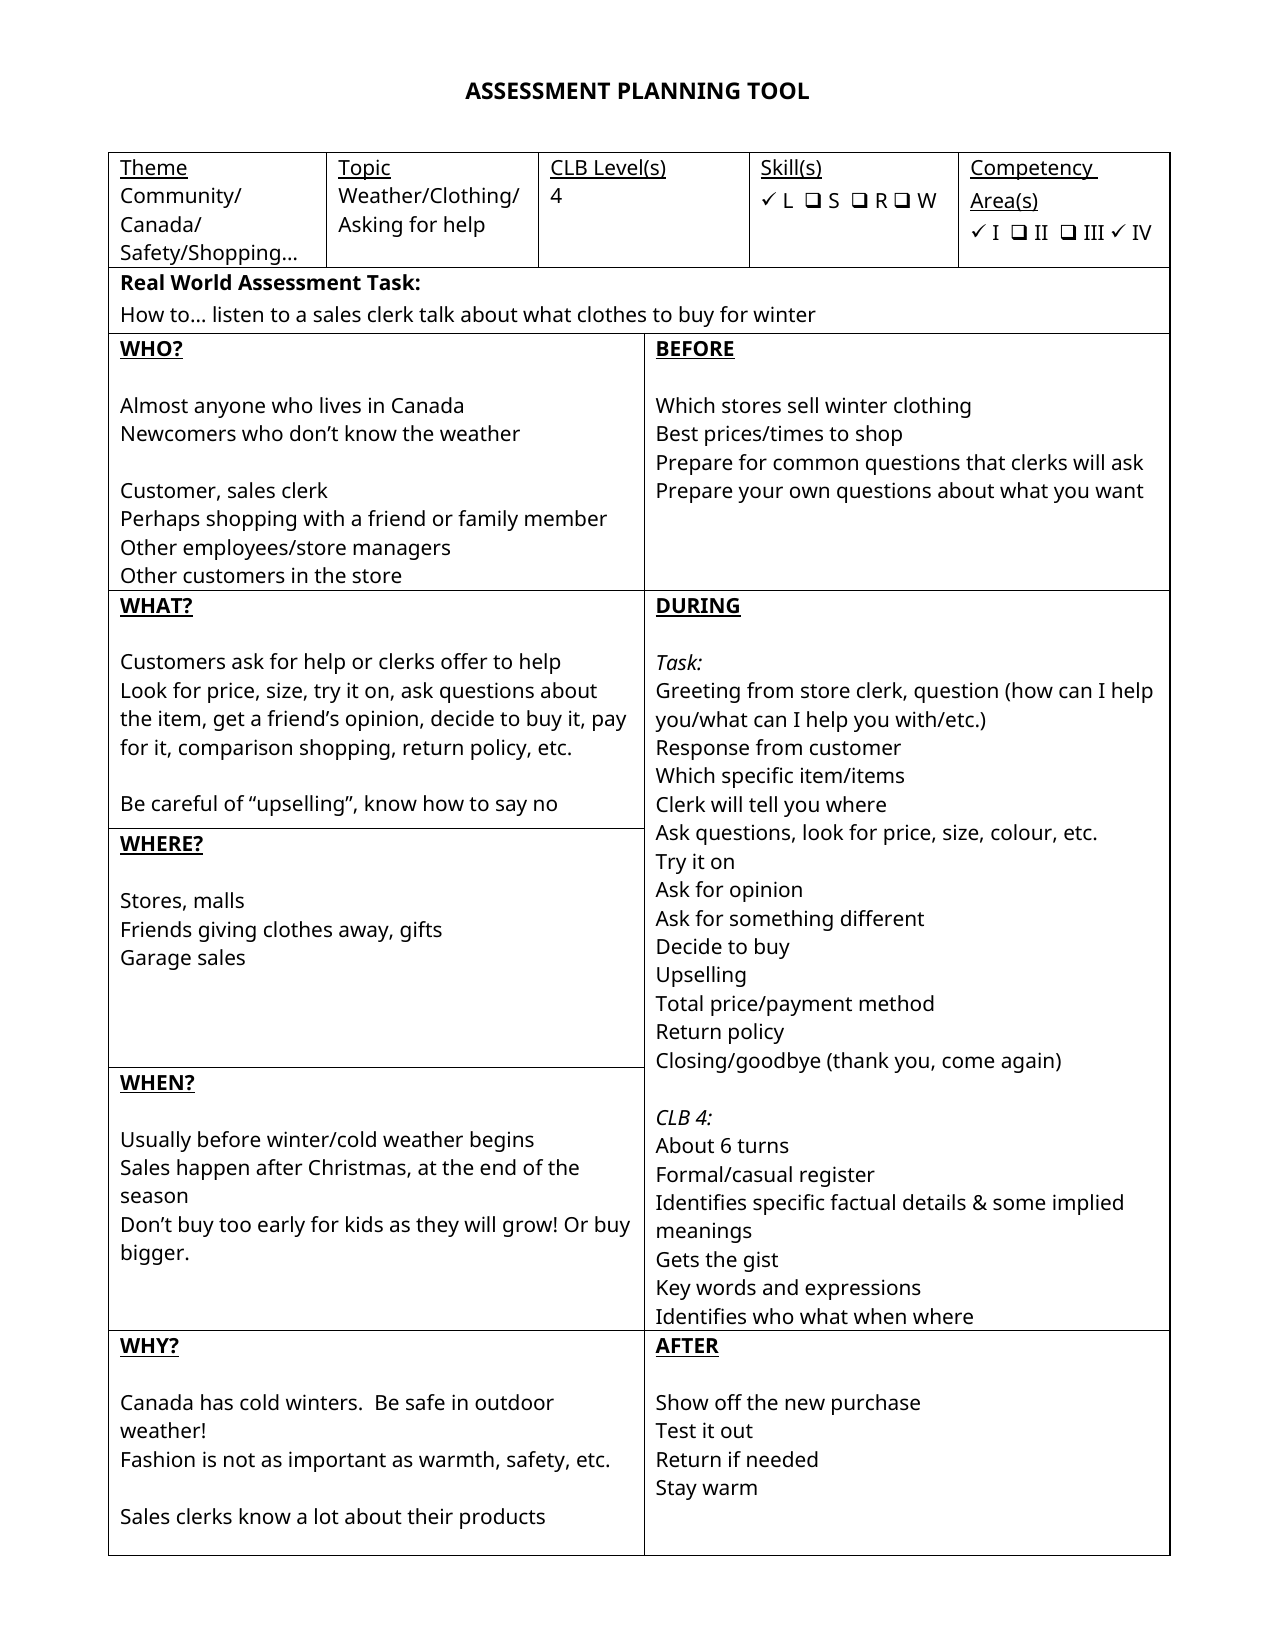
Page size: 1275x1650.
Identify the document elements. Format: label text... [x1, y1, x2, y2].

table_header CLB Level(s) 4 [539, 153, 749, 267]
table_cell WHAT? Customers ask for help or clerks offer to help Look for price, size, try it on, ask questions about the item, get a friend’s opinion, decide to buy it, pay for it, comparison shopping, return policy, etc. Be careful of “upselling”, know how to say no [109, 591, 644, 828]
table_cell WHEN? Usually before winter/cold weather begins Sales happen after Christmas, at the end of the season Don’t buy too early for kids as they will grow! Or buy bigger. [109, 1068, 644, 1330]
table_cell BEFORE Which stores sell winter clothing Best prices/times to shop Prepare for common questions that clerks will ask Prepare your own questions about what you want [645, 334, 1169, 590]
table_header Topic Weather/Clothing/ Asking for help [327, 153, 538, 267]
table_cell WHO? Almost anyone who lives in Canada Newcomers who don’t know the weather Customer, sales clerk Perhaps shopping with a friend or family member Other employees/store managers Other customers in the store [109, 334, 644, 590]
table_cell WHERE? Stores, malls Friends giving clothes away, gifts Garage sales [109, 829, 644, 1067]
table_cell DURING Task: Greeting from store clerk, question (how can I help you/what can I help you with/etc.) Response from customer Which specific item/items Clerk will tell you where Ask questions, look for price, size, colour, etc. Try it on Ask for opinion Ask for something different Decide to buy Upselling Total price/payment method Return policy Closing/goodbye (thank you, come again) CLB 4: About 6 turns Formal/casual register Identifies specific factual details & some implied meanings Gets the gist Key words and expressions Identifies who what when where [645, 591, 1169, 1330]
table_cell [109, 1331, 644, 1555]
table_header Skill(s) L S R W [750, 153, 958, 267]
table_header Competency Area(s) I II III IV [959, 153, 1169, 267]
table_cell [645, 1331, 1169, 1555]
table_cell Real World Assessment Task: How to… listen to a sales clerk talk about what clothes to buy for winter [109, 268, 1169, 333]
table_header Theme Community/Canada/ Safety/Shopping… [109, 153, 326, 267]
